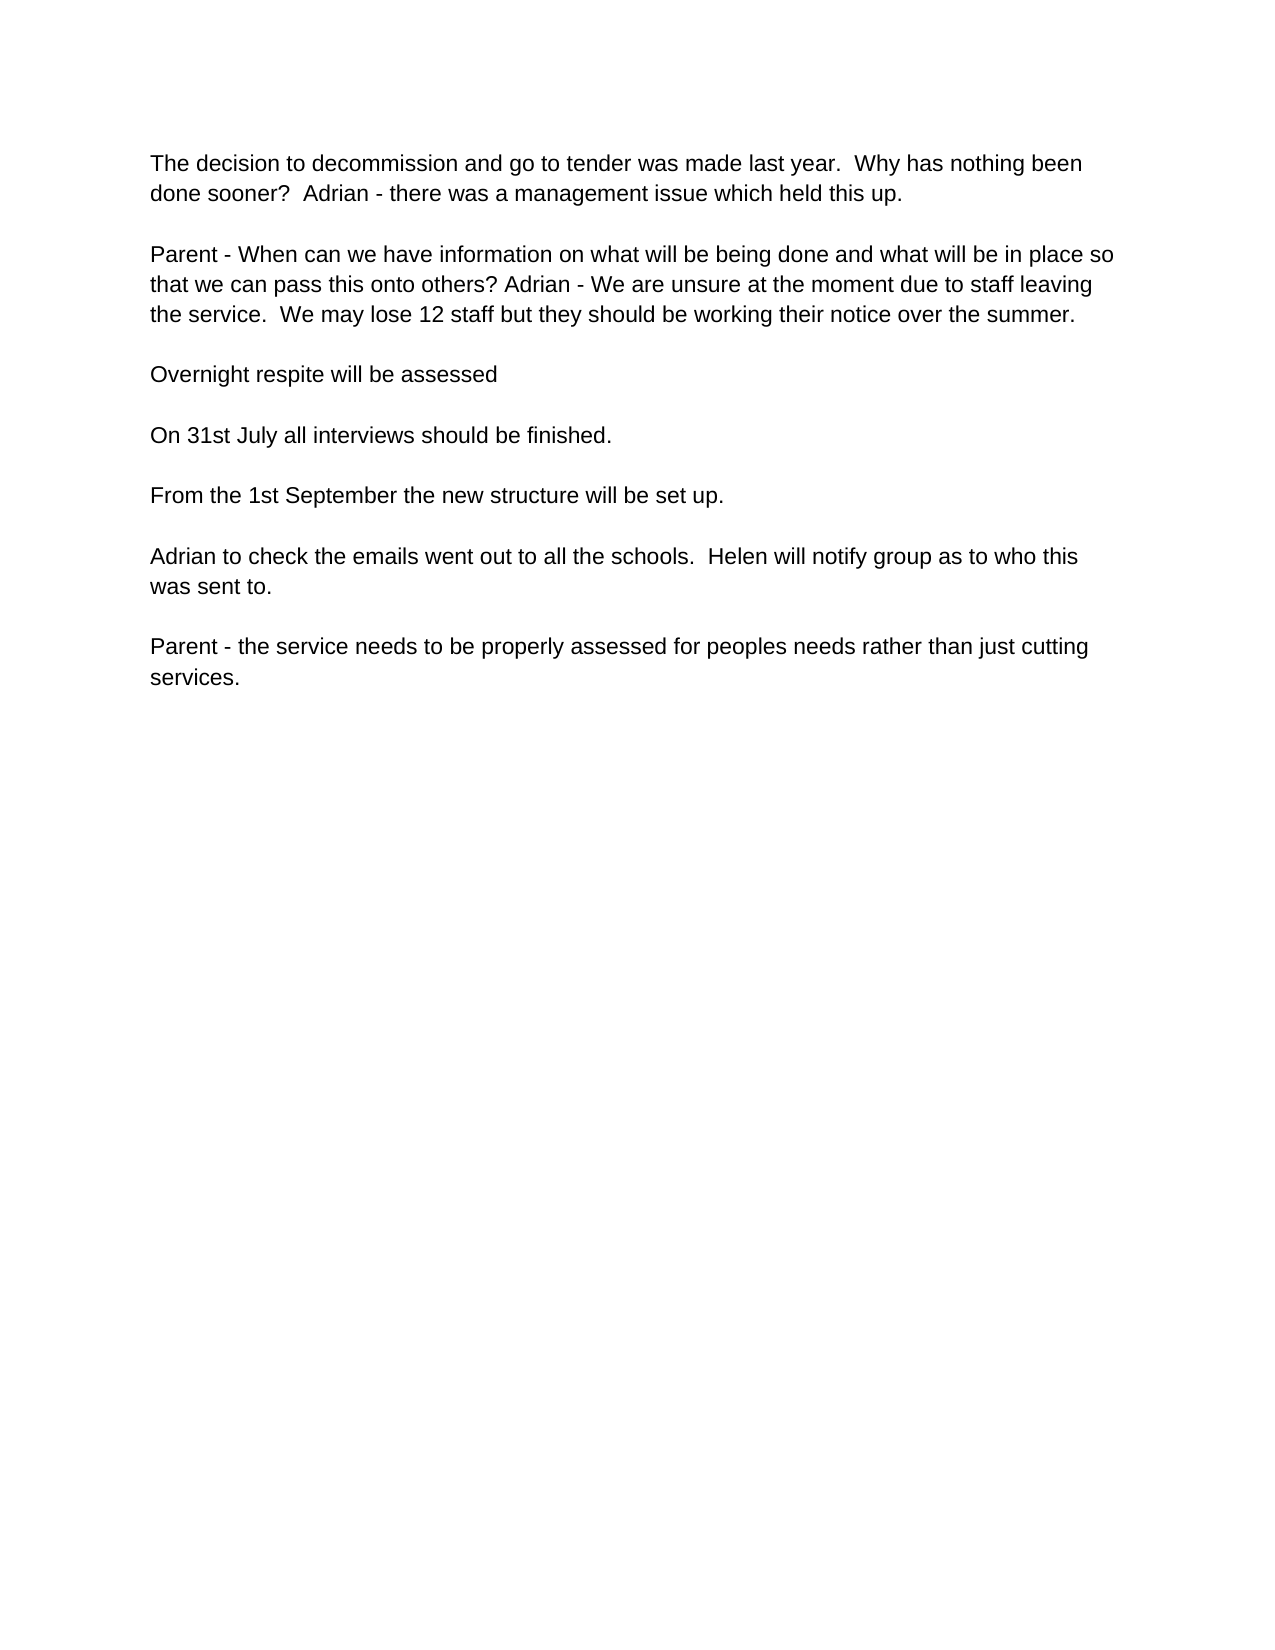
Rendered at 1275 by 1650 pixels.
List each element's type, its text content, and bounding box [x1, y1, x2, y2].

text From the 1st September the new structure will be set up. [150, 482, 1125, 509]
text The decision to decommission and go to tender was made last year. Why has nothing been done sooner? Adrian - there was a management issue which held this up. [150, 150, 1125, 207]
text Parent - the service needs to be properly assessed for peoples needs rather than just cutting services. [150, 633, 1125, 690]
text Overnight respite will be assessed [150, 361, 1125, 388]
text Parent - When can we have information on what will be being done and what will be in place so that we can pass this onto others? Adrian - We are unsure at the moment due to staff leaving the service. We may lose 12 staff but they should be working their notice over the summer. [150, 241, 1125, 327]
text Adrian to check the emails went out to all the schools. Helen will notify group as to who this was sent to. [150, 543, 1125, 599]
text On 31st July all interviews should be finished. [150, 422, 1125, 448]
